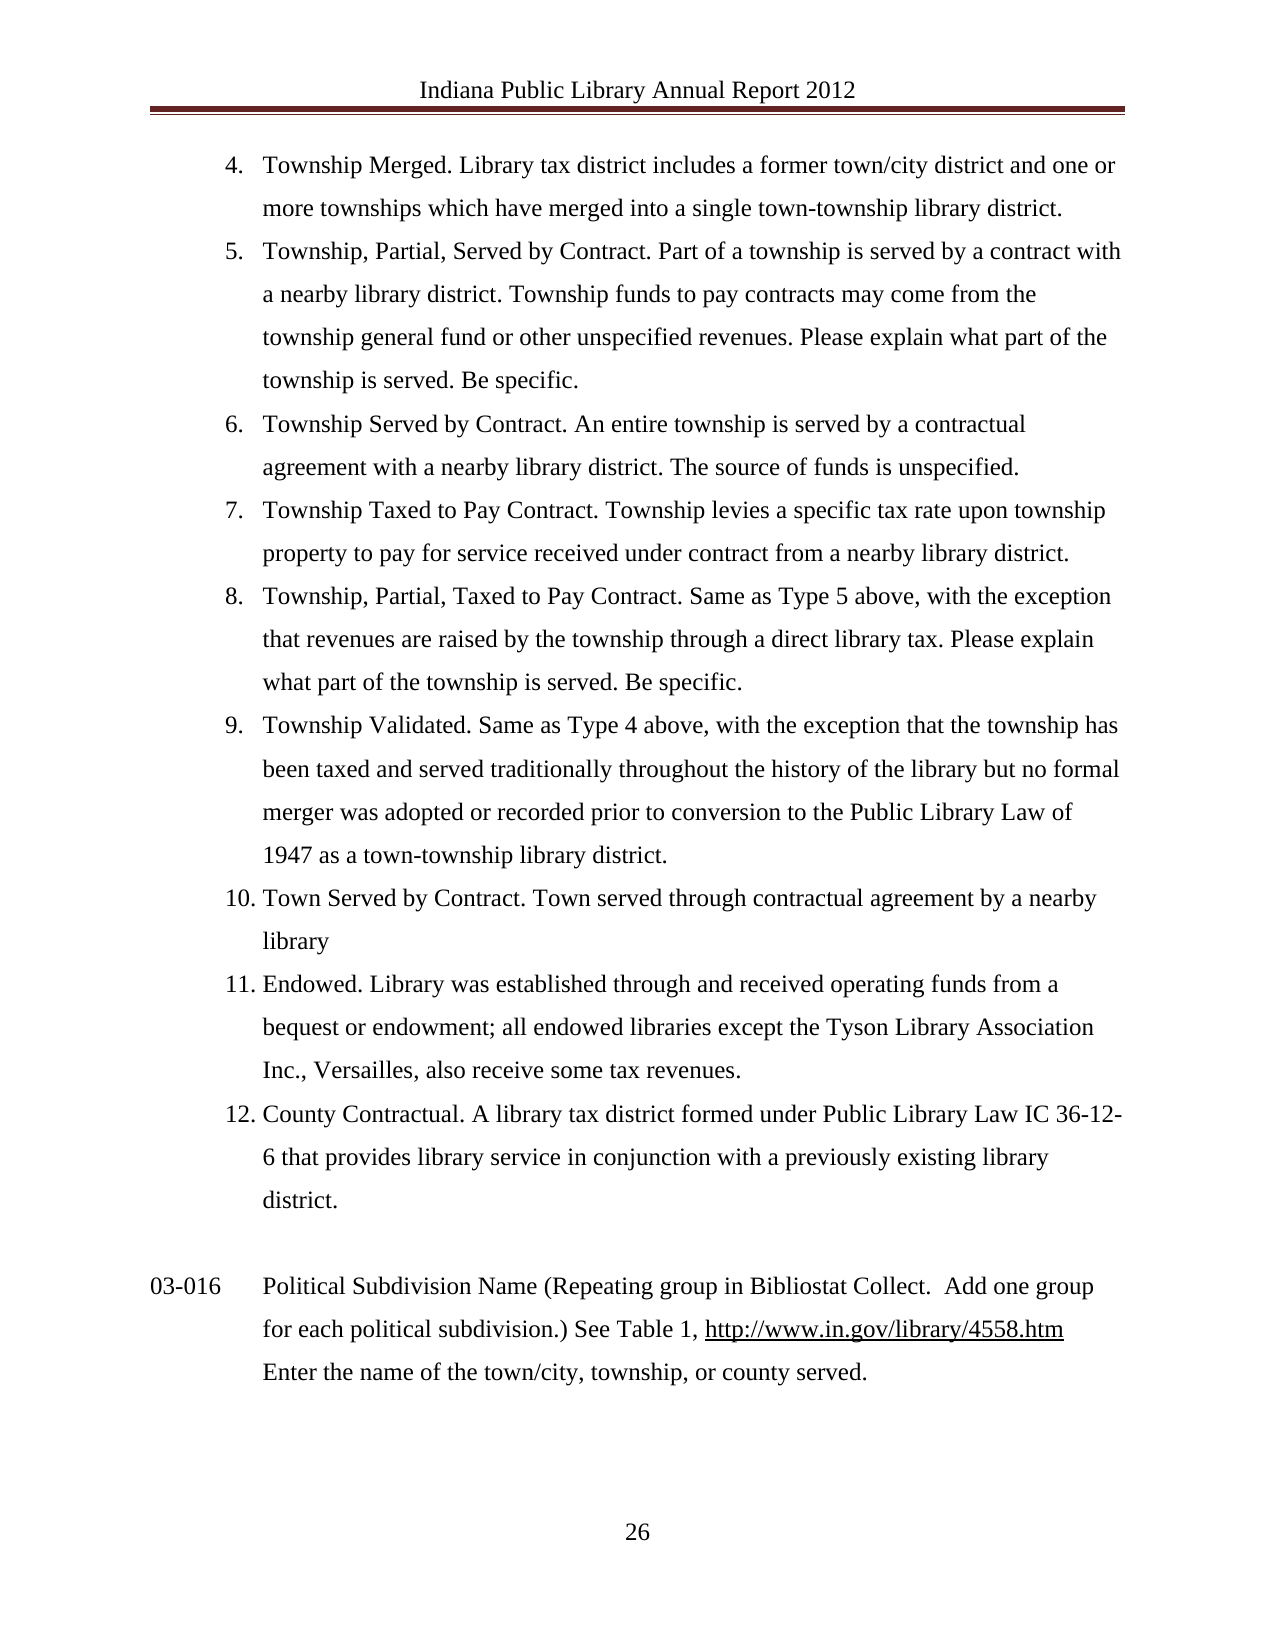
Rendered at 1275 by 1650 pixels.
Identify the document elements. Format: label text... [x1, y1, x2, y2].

list Township Taxed to Pay Contract. Township levies a specific tax rate upon township property to pay for service received under contract from a nearby library district. [225, 495, 1125, 567]
list Township, Partial, Served by Contract. Part of a township is served by a contract with a nearby library district. Township funds to pay contracts may come from the township general fund or other unspecified revenues. Please explain what part of the township is served. Be specific. [225, 236, 1125, 394]
list Endowed. Library was established through and received operating funds from a bequest or endowment; all endowed libraries except the Tyson Library Association Inc., Versailles, also receive some tax revenues. [225, 969, 1125, 1084]
list Township Merged. Library tax district includes a former town/city district and one or more townships which have merged into a single town-township library district. [225, 150, 1125, 222]
text 03-016 Political Subdivision Name (Repeating group in Bibliostat Collect. Add one group for each political subdivision.) See Table 1, http://www.in.gov/library/4558.htm [150, 1271, 1125, 1343]
list County Contractual. A library tax district formed under Public Library Law IC 36-12-6 that provides library service in conjunction with a previously existing library district. [225, 1099, 1125, 1214]
list Township, Partial, Taxed to Pay Contract. Same as Type 5 above, with the exception that revenues are raised by the township through a direct library tax. Please explain what part of the township is served. Be specific. [225, 581, 1125, 696]
text Enter the name of the town/city, township, or county served. [150, 1357, 1125, 1386]
list Township Validated. Same as Type 4 above, with the exception that the township has been taxed and served traditionally throughout the history of the library but no formal merger was adopted or recorded prior to conversion to the Public Library Law of 1947 as a town-township library district. [225, 711, 1125, 869]
list Town Served by Contract. Town served through contractual agreement by a nearby library [225, 883, 1125, 955]
list Township Served by Contract. An entire township is served by a contractual agreement with a nearby library district. The source of funds is unspecified. [225, 409, 1125, 481]
